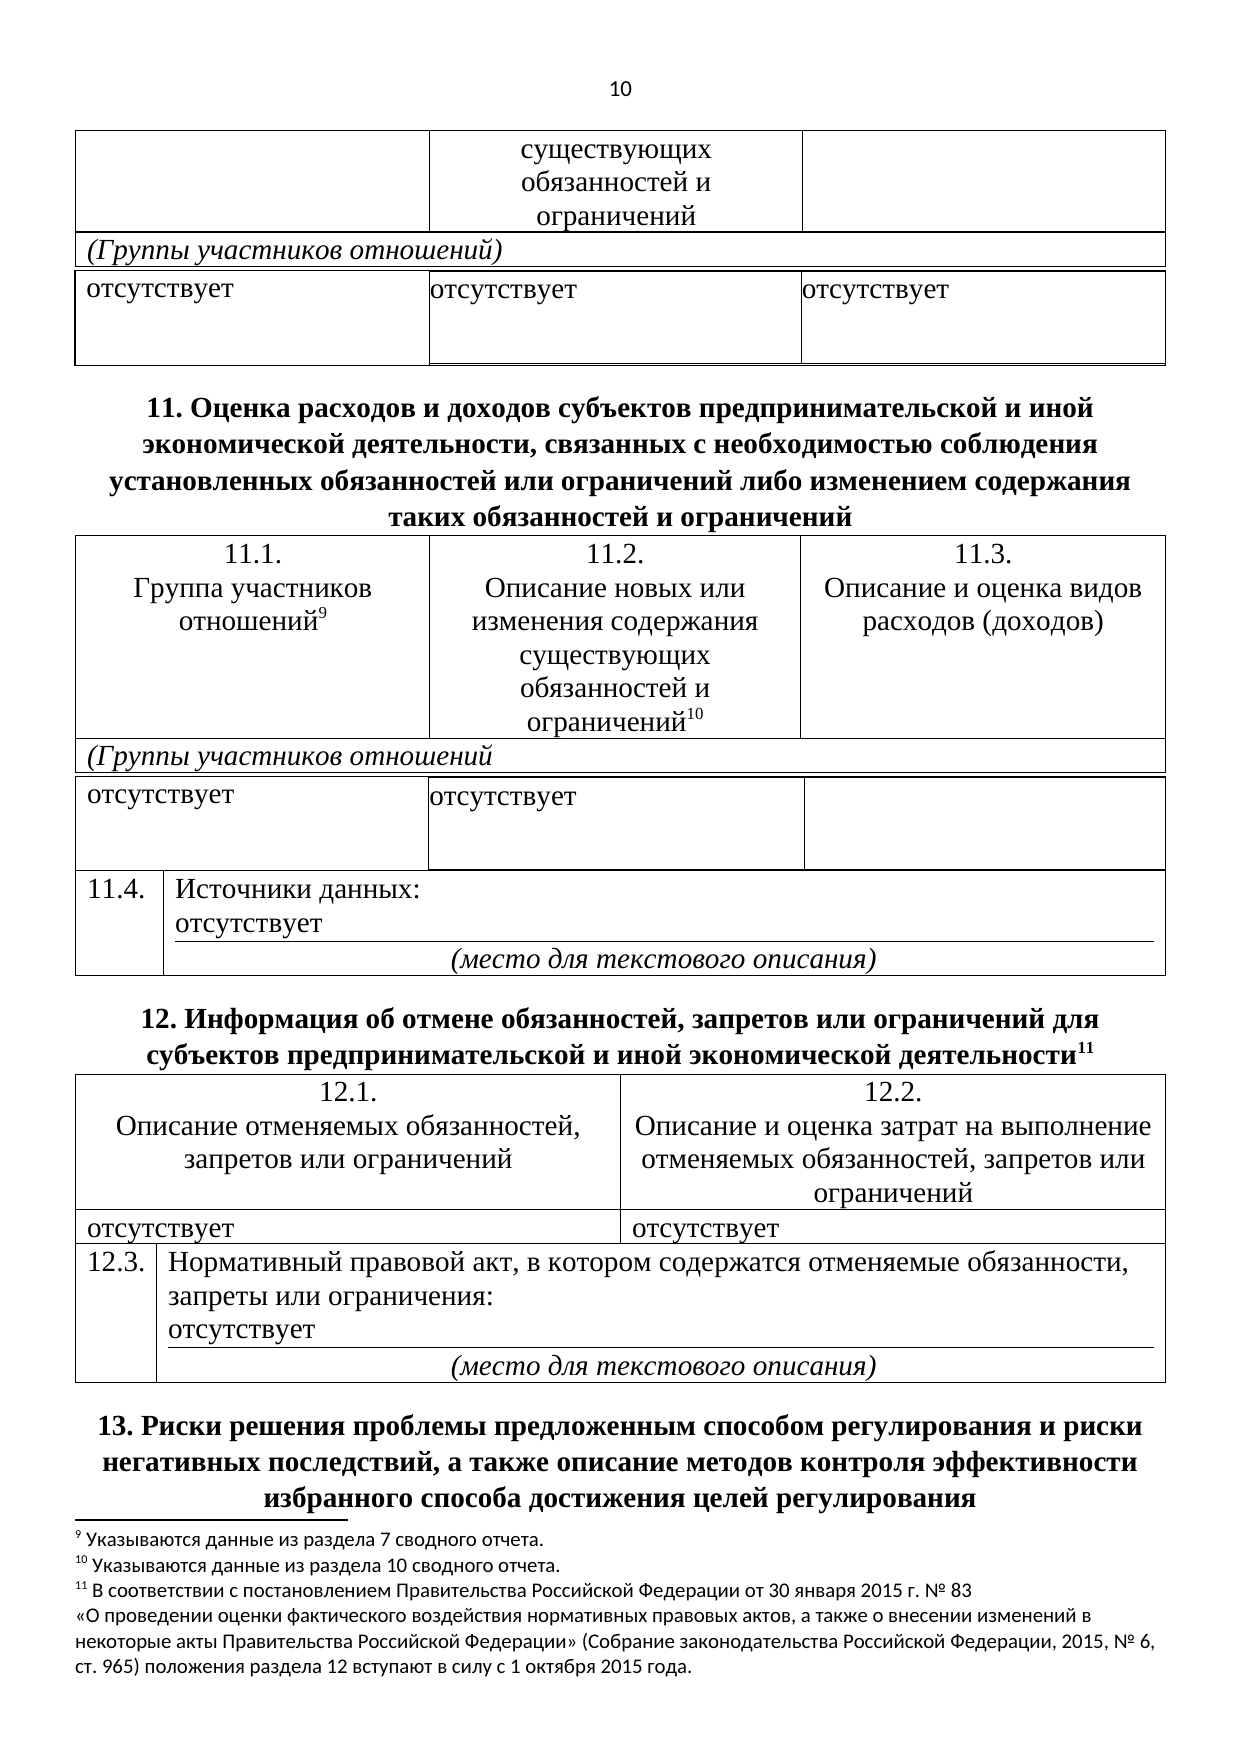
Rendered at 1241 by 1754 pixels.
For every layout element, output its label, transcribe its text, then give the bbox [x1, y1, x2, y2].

table_header [429, 778, 804, 869]
text 13. Риски решения проблемы предложенным способом регулирования и риски негативных последствий, а также описание методов контроля эффективности избранного способа достижения целей регулирования [75, 1408, 1165, 1513]
text 11. Оценка расходов и доходов субъектов предпринимательской и иной экономической деятельности, связанных с необходимостью соблюдения установленных обязанностей или ограничений либо изменением содержания таких обязанностей и ограничений [75, 391, 1165, 532]
table_header [802, 272, 1165, 363]
table_cell отсутствует [76, 1210, 620, 1243]
text 12. Информация об отмене обязанностей, запретов или ограничений для субъектов предпринимательской и иной экономической деятельности [75, 1001, 1165, 1071]
table_cell отсутствует [621, 1210, 1165, 1243]
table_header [803, 131, 1165, 231]
table_header [430, 272, 801, 363]
table_cell Нормативный правовой акт, в котором содержатся отменяемые обязанности, запреты или ограничения: отсутствует (место для текстового описания) [157, 1244, 1165, 1382]
table_cell Источники данных: отсутствует (место для текстового описания) [164, 871, 1165, 975]
table_cell (Группы участников отношений [76, 739, 1165, 772]
table_cell 12.3. [76, 1244, 156, 1382]
table_header отсутствует [76, 271, 429, 364]
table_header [430, 131, 802, 231]
table_header 11.3. Описание и оценка видов расходов (доходов) [801, 536, 1165, 737]
table_cell (Группы участников отношений) [76, 233, 1165, 266]
table_header отсутствует [76, 777, 428, 870]
table_header [805, 778, 1165, 869]
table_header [76, 131, 429, 231]
table_header 12.1. Описание отменяемых обязанностей, запретов или ограничений [76, 1075, 620, 1209]
table_header 12.2. Описание и оценка затрат на выполнение отменяемых обязанностей, запретов или ограничений [621, 1075, 1165, 1209]
table_header 11.2. Описание новых или изменения содержания существующих обязанностей и ограничений [430, 536, 800, 737]
table_cell 11.4. [76, 871, 163, 975]
table_header 11.1. Группа участников отношений [76, 536, 429, 737]
